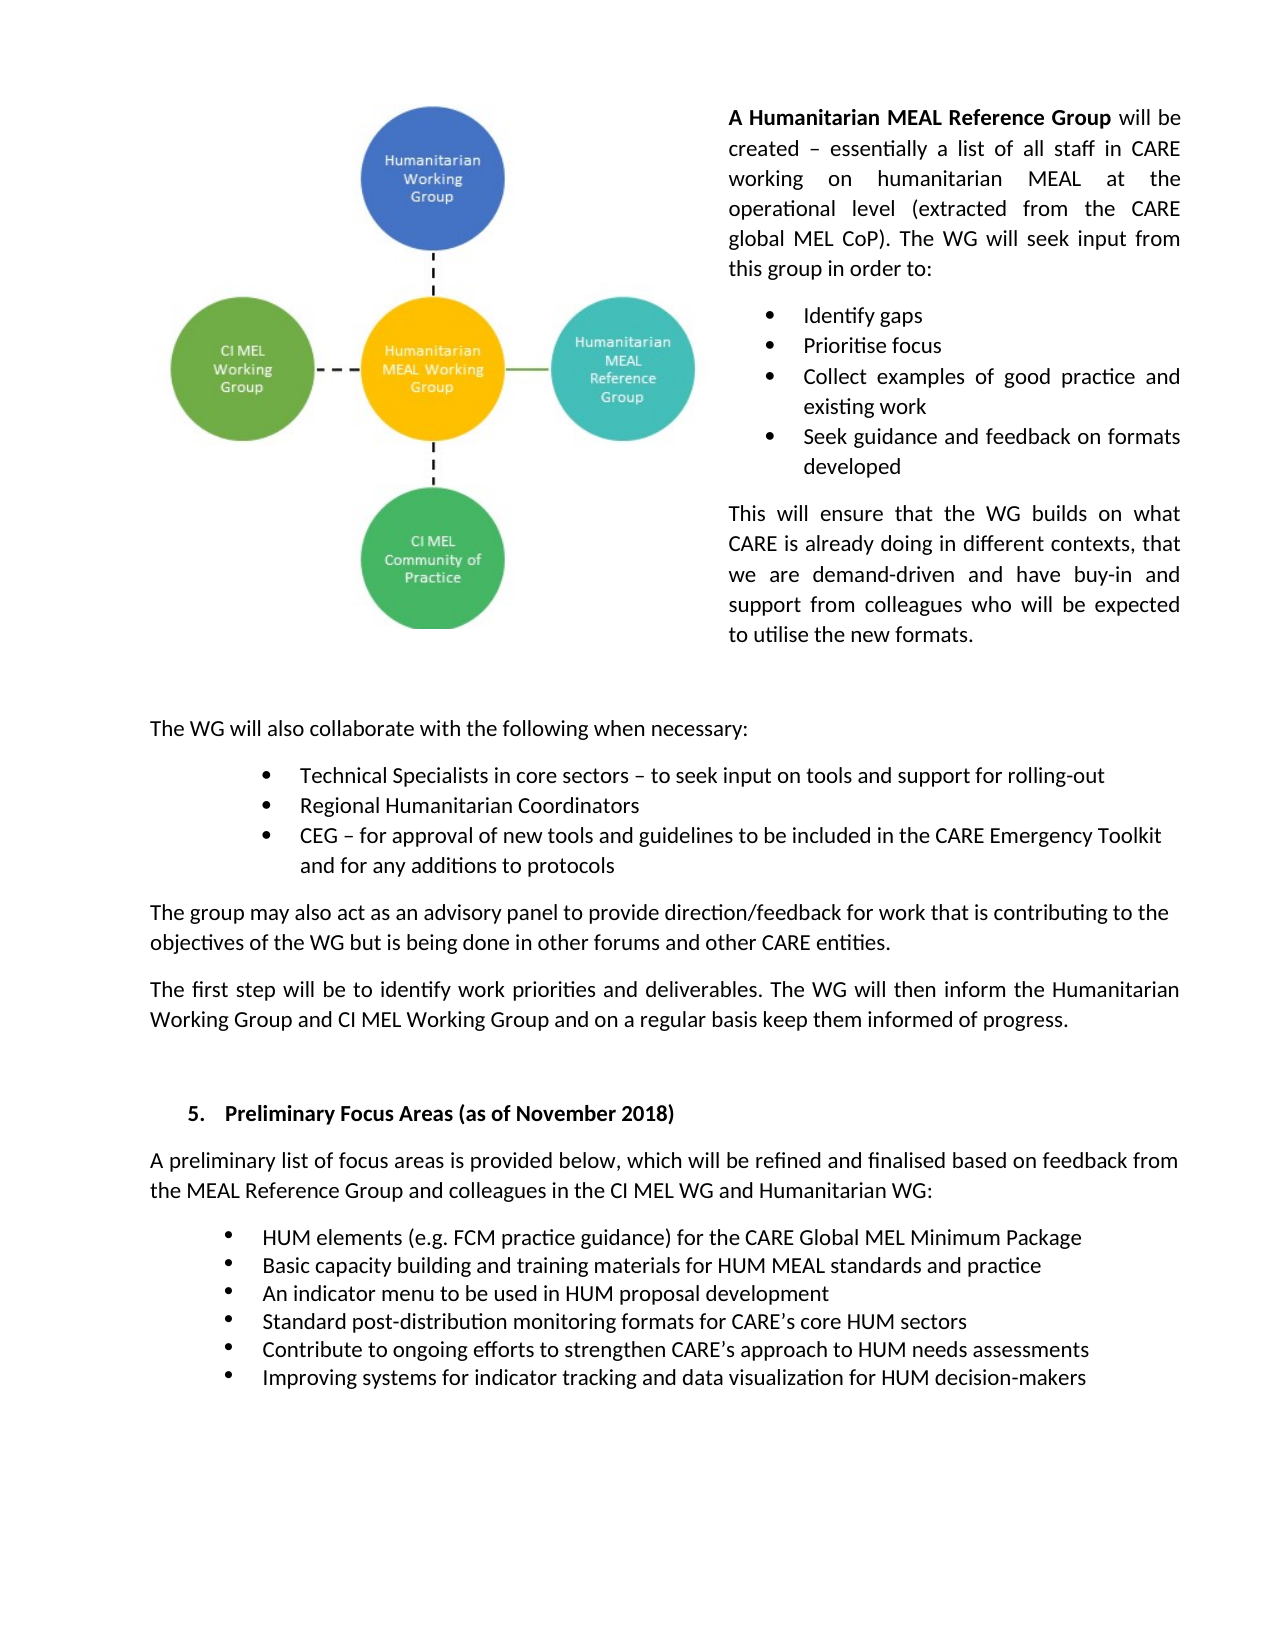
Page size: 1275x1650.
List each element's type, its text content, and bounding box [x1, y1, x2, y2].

list An indicator menu to be used in HUM proposal development [225, 1279, 1181, 1307]
list Identify gaps [710, 301, 1181, 329]
list HUM elements (e.g. FCM practice guidance) for the CARE Global MEL Minimum Package [225, 1223, 1181, 1251]
list Basic capacity building and training materials for HUM MEAL standards and practice [225, 1251, 1181, 1279]
list Collect examples of good practice and existing work [710, 362, 1181, 420]
list Contribute to ongoing efforts to strengthen CARE’s approach to HUM needs assessments [225, 1335, 1181, 1363]
list Technical Specialists in core sectors – to seek input on tools and support for rolling-out [262, 761, 1181, 789]
list Preliminary Focus Areas (as of November 2018) [187, 1099, 1181, 1127]
list Seek guidance and feedback on formats developed [710, 422, 1181, 480]
text A preliminary list of focus areas is provided below, which will be refined and finalised based on feedback from the MEAL Reference Group and colleagues in the CI MEL WG and Humanitarian WG: [150, 1146, 1181, 1204]
text The first step will be to identify work priorities and deliverables. The WG will then inform the Humanitarian Working Group and CI MEL Working Group and on a regular basis keep them informed of progress. [150, 975, 1181, 1033]
list Regional Humanitarian Coordinators [262, 791, 1181, 819]
picture [150, 104, 710, 629]
list Prioritise focus [710, 332, 1181, 359]
list Improving systems for indicator tracking and data visualization for HUM decision-makers [225, 1363, 1181, 1391]
text The WG will also collaborate with the following when necessary: [150, 714, 1181, 742]
list Standard post-distribution monitoring formats for CARE’s core HUM sectors [225, 1307, 1181, 1335]
list CEG – for approval of new tools and guidelines to be included in the CARE Emergency Toolkit and for any additions to protocols [262, 821, 1181, 879]
text The group may also act as an advisory panel to provide direction/feedback for work that is contributing to the objectives of the WG but is being done in other forums and other CARE entities. [150, 898, 1181, 956]
text This will ensure that the WG builds on what CARE is already doing in different contexts, that we are demand-driven and have buy-in and support from colleagues who will be expected to utilise the new formats. [150, 499, 1181, 648]
text A Humanitarian MEAL Reference Group will be created – essentially a list of all staff in CARE working on humanitarian MEAL at the operational level (extracted from the CARE global MEL CoP). The WG will seek input from this group in order to: [150, 103, 1181, 282]
